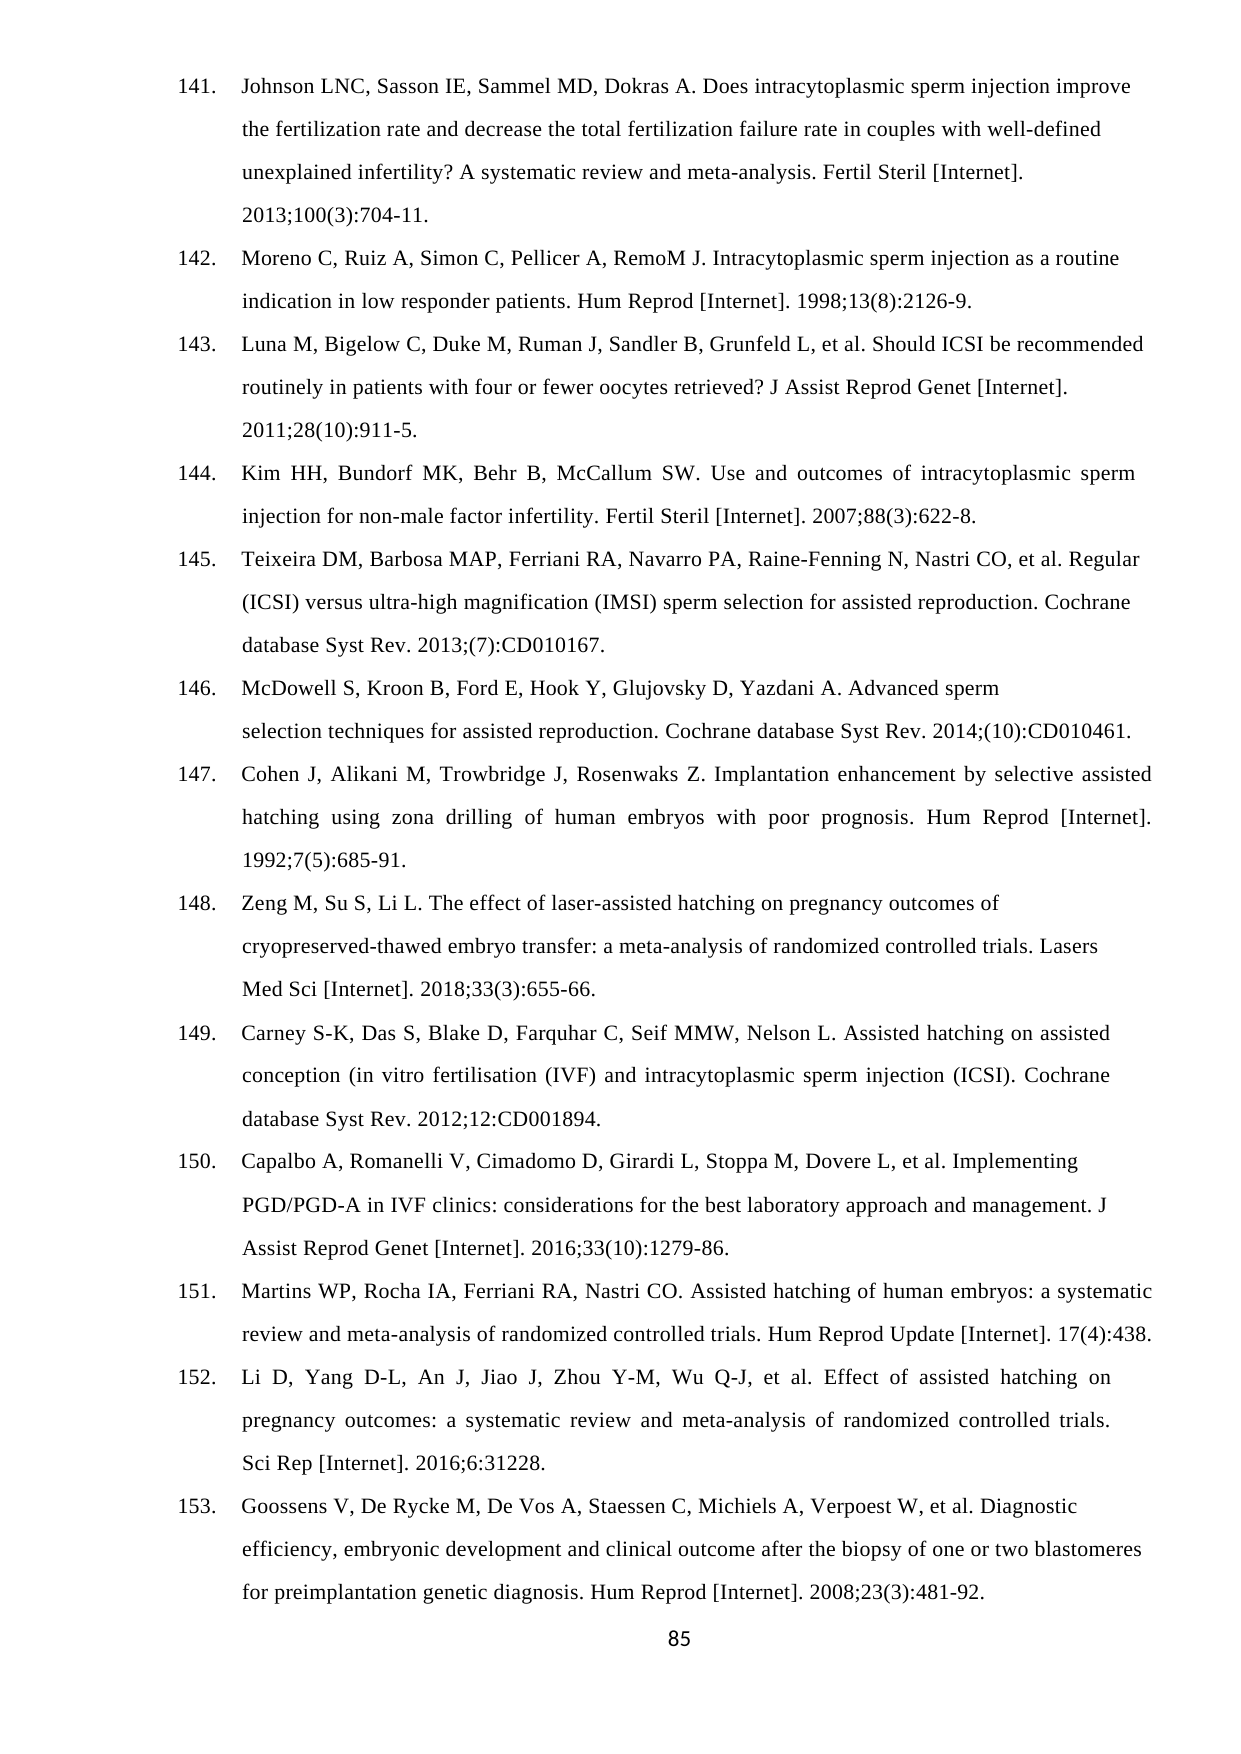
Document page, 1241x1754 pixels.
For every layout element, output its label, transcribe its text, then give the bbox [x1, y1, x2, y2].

list Teixeira DM, Barbosa MAP, Ferriani RA, Navarro PA, Raine-Fenning N, Nastri CO, et al. Regular (ICSI) versus ultra-high magnification (IMSI) sperm selection for assisted reproduction. Cochrane database Syst Rev. 2013;(7):CD010167. [177, 532, 1154, 661]
list Luna M, Bigelow C, Duke M, Ruman J, Sandler B, Grunfeld L, et al. Should ICSI be recommended routinely in patients with four or fewer oocytes retrieved? J Assist Reprod Genet [Internet]. 2011;28(10):911-5. [177, 317, 1154, 446]
list Li D, Yang D-L, An J, Jiao J, Zhou Y-M, Wu Q-J, et al. Effect of assisted hatching on pregnancy outcomes: a systematic review and meta-analysis of randomized controlled trials. Sci Rep [Internet]. 2016;6:31228. [177, 1350, 1112, 1479]
list McDowell S, Kroon B, Ford E, Hook Y, Glujovsky D, Yazdani A. Advanced sperm [177, 661, 1181, 704]
list Moreno C, Ruiz A, Simon C, Pellicer A, RemoM J. Intracytoplasmic sperm injection as a routine indication in low responder patients. Hum Reprod [Internet]. 1998;13(8):2126-9. [177, 231, 1154, 317]
list Carney S-K, Das S, Blake D, Farquhar C, Seif MMW, Nelson L. Assisted hatching on assisted conception (in vitro fertilisation (IVF) and intracytoplasmic sperm injection (ICSI). Cochrane database Syst Rev. 2012;12:CD001894. [177, 1006, 1112, 1134]
list Martins WP, Rocha IA, Ferriani RA, Nastri CO. Assisted hatching of human embryos: a systematic review and meta-analysis of randomized controlled trials. Hum Reprod Update [Internet]. 17(4):438. [177, 1264, 1154, 1350]
list Cohen J, Alikani M, Trowbridge J, Rosenwaks Z. Implantation enhancement by selective assisted hatching using zona drilling of human embryos with poor prognosis. Hum Reprod [Internet]. 1992;7(5):685-91. [177, 747, 1154, 876]
list Johnson LNC, Sasson IE, Sammel MD, Dokras A. Does intracytoplasmic sperm injection improve the fertilization rate and decrease the total fertilization failure rate in couples with well-defined unexplained infertility? A systematic review and meta-analysis. Fertil Steril [Internet]. 2013;100(3):704-11. [177, 59, 1154, 231]
list Goossens V, De Rycke M, De Vos A, Staessen C, Michiels A, Verpoest W, et al. Diagnostic efficiency, embryonic development and clinical outcome after the biopsy of one or two blastomeres for preimplantation genetic diagnosis. Hum Reprod [Internet]. 2008;23(3):481-92. [177, 1479, 1154, 1608]
list Kim HH, Bundorf MK, Behr B, McCallum SW. Use and outcomes of intracytoplasmic sperm injection for non-male factor infertility. Fertil Steril [Internet]. 2007;88(3):622-8. [177, 446, 1137, 532]
text selection techniques for assisted reproduction. Cochrane database Syst Rev. 2014;(10):CD010461. [242, 704, 1181, 747]
list Capalbo A, Romanelli V, Cimadomo D, Girardi L, Stoppa M, Dovere L, et al. Implementing PGD/PGD-A in IVF clinics: considerations for the best laboratory approach and management. J Assist Reprod Genet [Internet]. 2016;33(10):1279-86. [177, 1134, 1154, 1264]
list Zeng M, Su S, Li L. The effect of laser-assisted hatching on pregnancy outcomes of cryopreserved-thawed embryo transfer: a meta-analysis of randomized controlled trials. Lasers Med Sci [Internet]. 2018;33(3):655-66. [177, 876, 1127, 1006]
